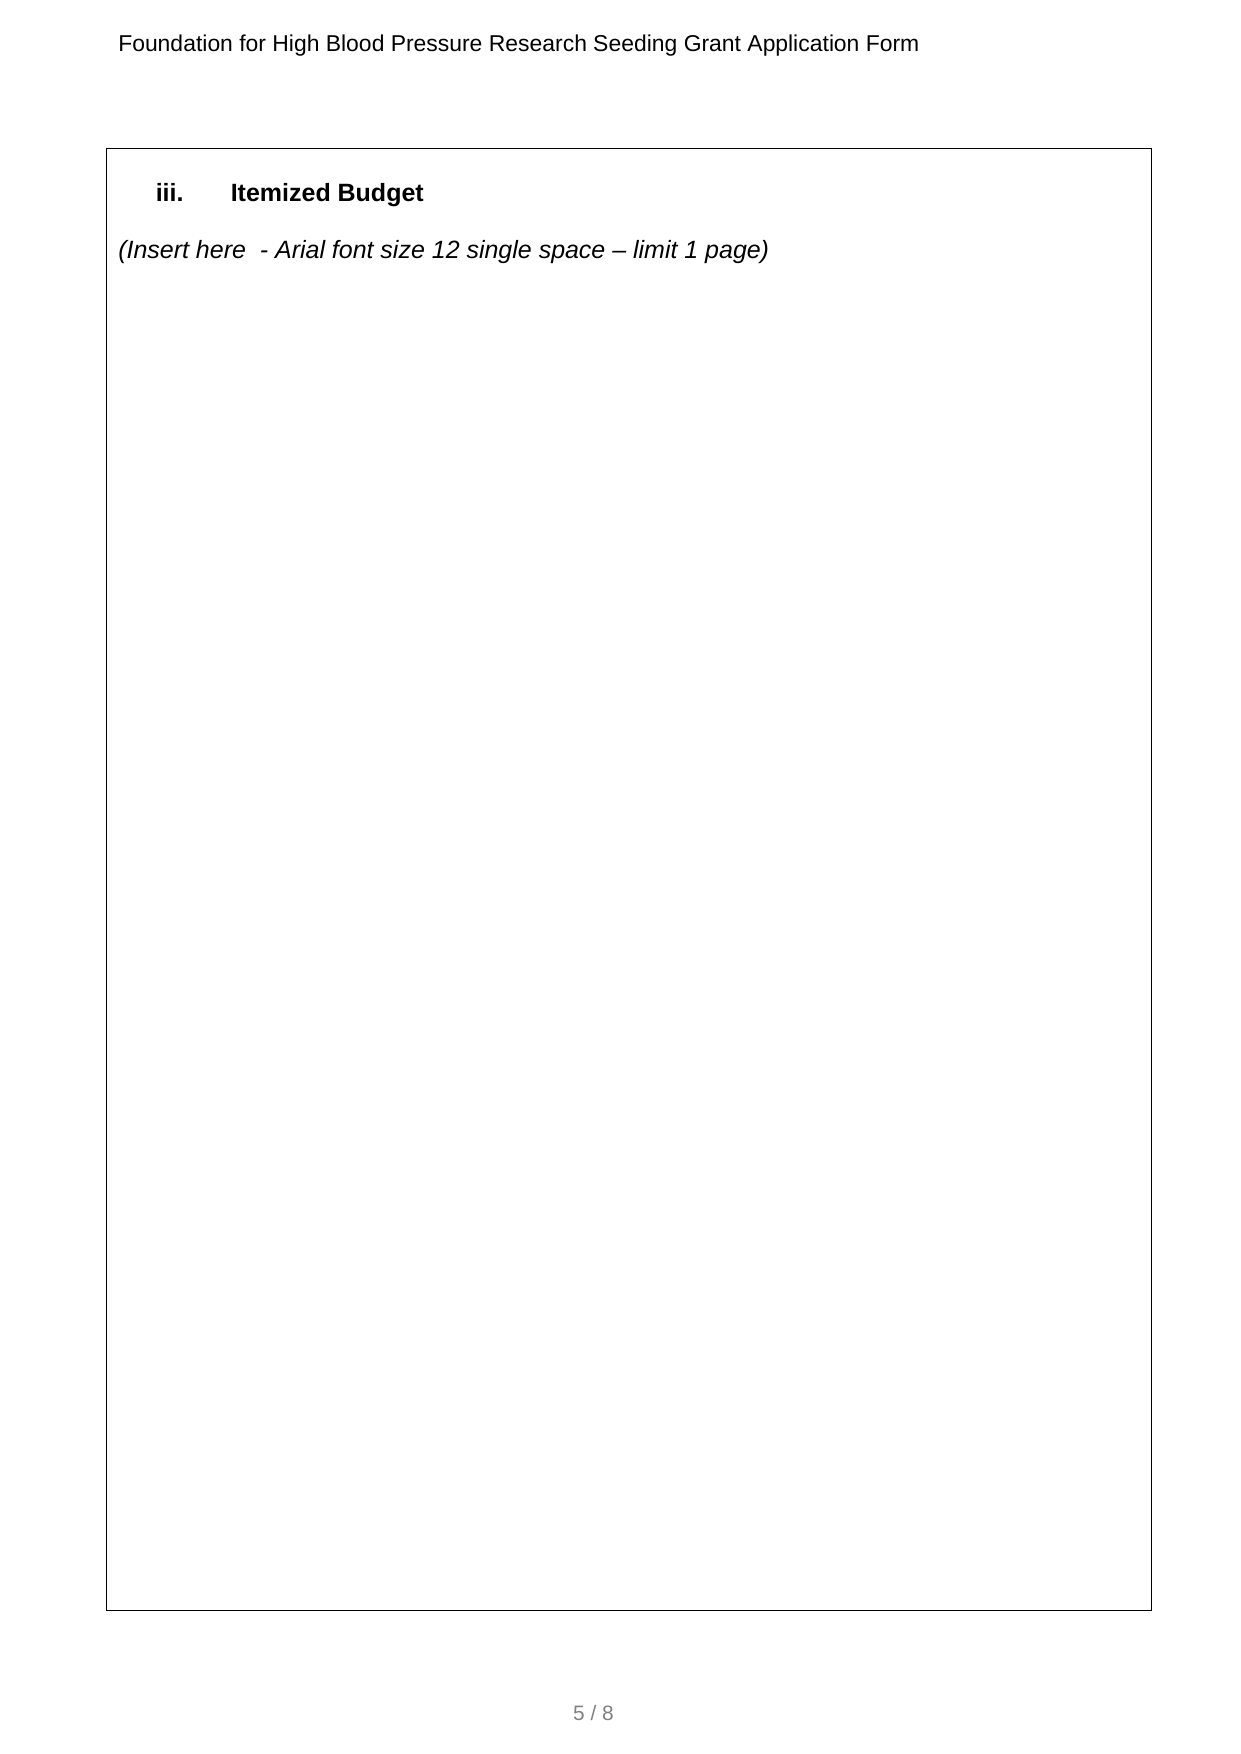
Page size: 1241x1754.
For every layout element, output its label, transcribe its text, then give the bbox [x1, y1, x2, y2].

table_cell (Insert here - Arial font size 12 single space – limit 1 page) [107, 235, 1151, 1610]
table_header Itemized Budget [107, 149, 1151, 235]
